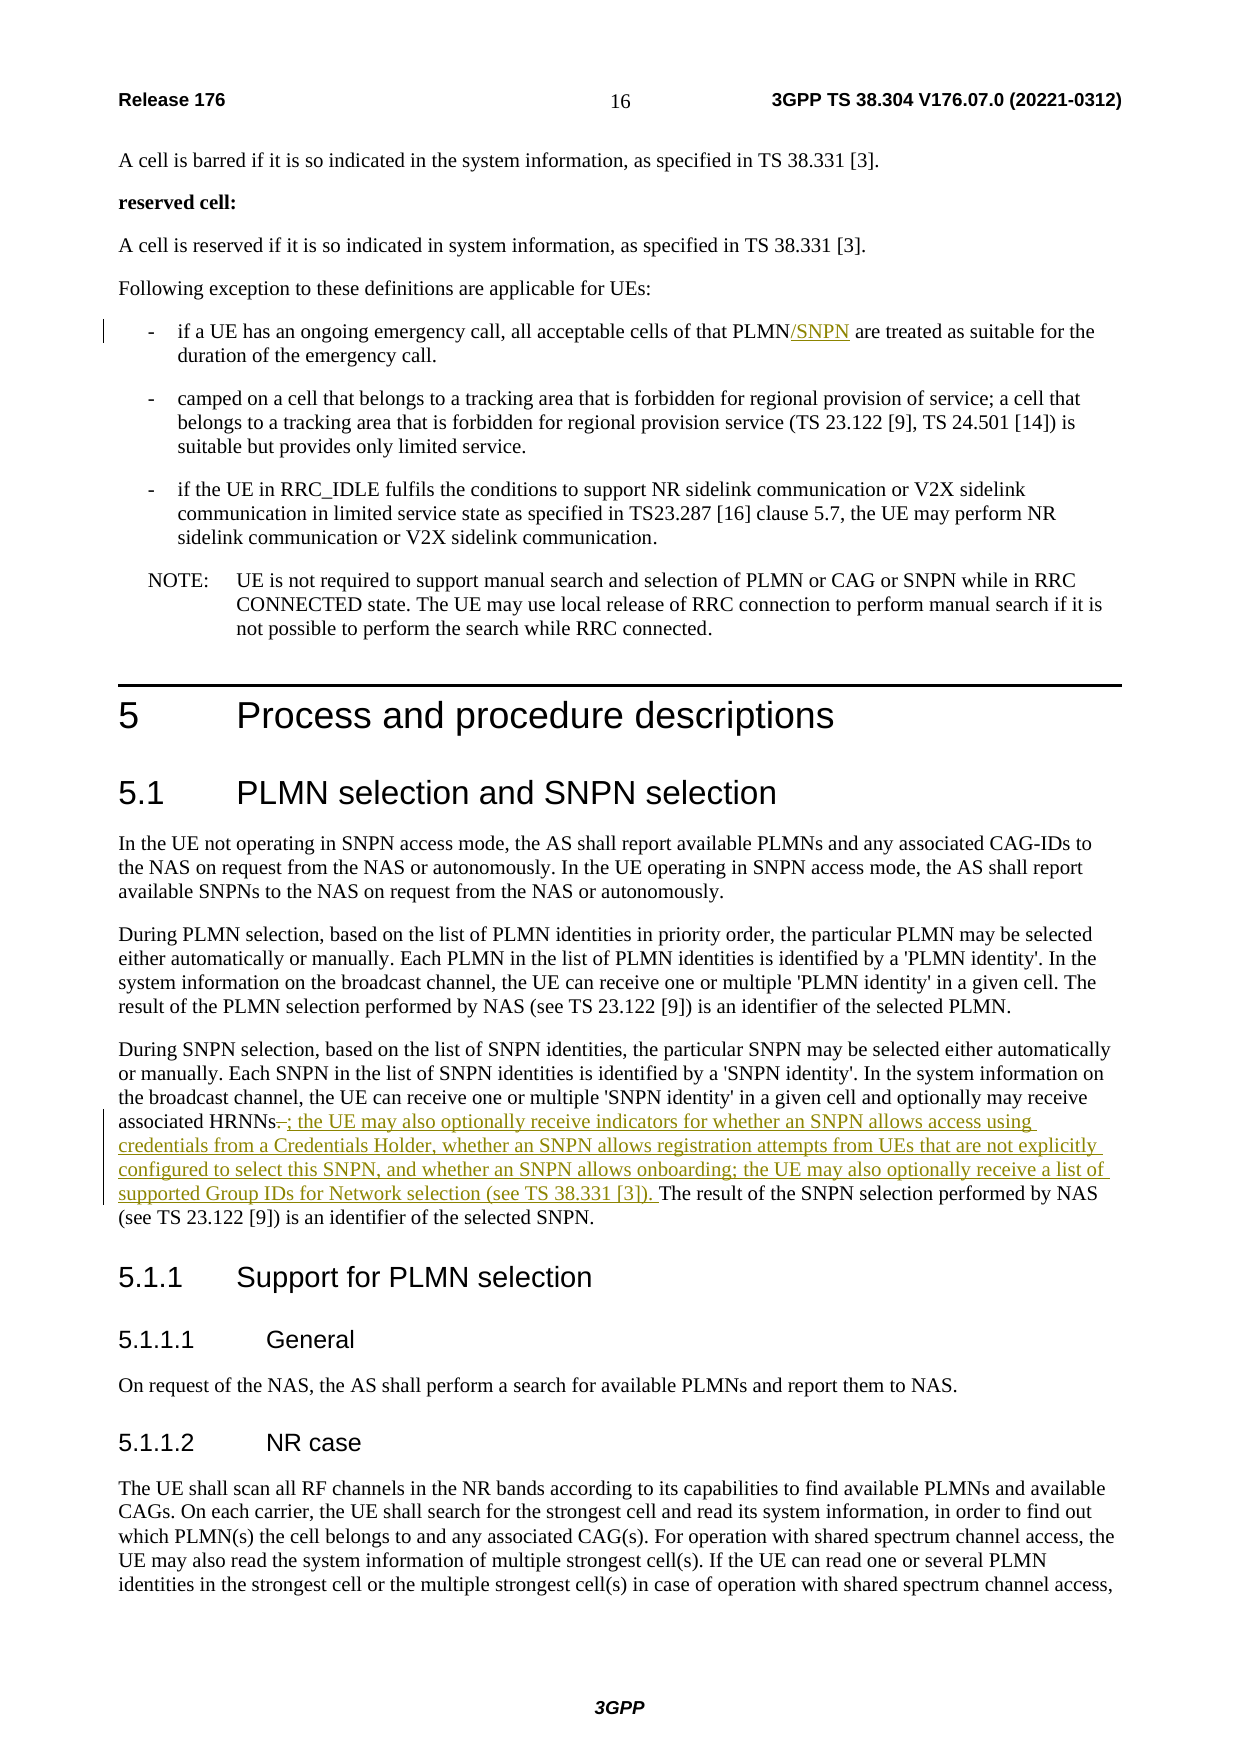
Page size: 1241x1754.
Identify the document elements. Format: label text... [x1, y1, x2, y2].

text reserved cell: [118, 190, 1122, 214]
text - camped on a cell that belongs to a tracking area that is forbidden for regional provision of service; a cell that belongs to a tracking area that is forbidden for regional provision service (TS 23.122 [9], TS 24.501 [14]) is suitable but provides only limited service. [148, 386, 1122, 458]
text During SNPN selection, based on the list of SNPN identities, the particular SNPN may be selected either automatically or manually. Each SNPN in the list of SNPN identities is identified by a 'SNPN identity'. In the system information on the broadcast channel, the UE can receive one or multiple 'SNPN identity' in a given cell and optionally may receive associated HRNNsThe result of the SNPN selection performed by NAS (see TS 23.122 [9]) is an identifier of the selected SNPN. [118, 1037, 1122, 1229]
text In the UE not operating in SNPN access mode, the AS shall report available PLMNs and any associated CAG-IDs to the NAS on request from the NAS or autonomously. In the UE operating in SNPN access mode, the AS shall report available SNPNs to the NAS on request from the NAS or autonomously. [118, 831, 1122, 903]
subtitle 5.1.1.1 General [118, 1325, 1122, 1354]
text Following exception to these definitions are applicable for UEs: [118, 276, 1122, 300]
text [118, 1475, 1122, 1596]
text - if a UE has an ongoing emergency call, all acceptable cells of that PLMN are treated as suitable for the duration of the emergency call. [148, 319, 1122, 367]
subtitle 5.1.1.2 NR case [118, 1428, 1122, 1457]
text A cell is reserved if it is so indicated in system information, as specified in TS 38.331 [3]. [118, 233, 1122, 257]
subtitle 5 Process and procedure descriptions [118, 687, 1122, 736]
subtitle 5.1.1 Support for PLMN selection [118, 1260, 1122, 1294]
subtitle 5.1 PLMN selection and SNPN selection [118, 773, 1122, 812]
text On request of the NAS, the AS shall perform a search for available PLMNs and report them to NAS. [118, 1373, 1122, 1397]
text A cell is barred if it is so indicated in the system information, as specified in TS 38.331 [3]. [118, 147, 1122, 172]
text NOTE: UE is not required to support manual search and selection of PLMN or CAG or SNPN while in RRC CONNECTED state. The UE may use local release of RRC connection to perform manual search if it is not possible to perform the search while RRC connected. [148, 567, 1122, 640]
text - if the UE in RRC_IDLE fulfils the conditions to support NR sidelink communication or V2X sidelink communication in limited service state as specified in TS23.287 [16] clause 5.7, the UE may perform NR sidelink communication or V2X sidelink communication. [148, 477, 1122, 549]
text During PLMN selection, based on the list of PLMN identities in priority order, the particular PLMN may be selected either automatically or manually. Each PLMN in the list of PLMN identities is identified by a 'PLMN identity'. In the system information on the broadcast channel, the UE can receive one or multiple 'PLMN identity' in a given cell. The result of the PLMN selection performed by NAS (see TS 23.122 [9]) is an identifier of the selected PLMN. [118, 922, 1122, 1018]
